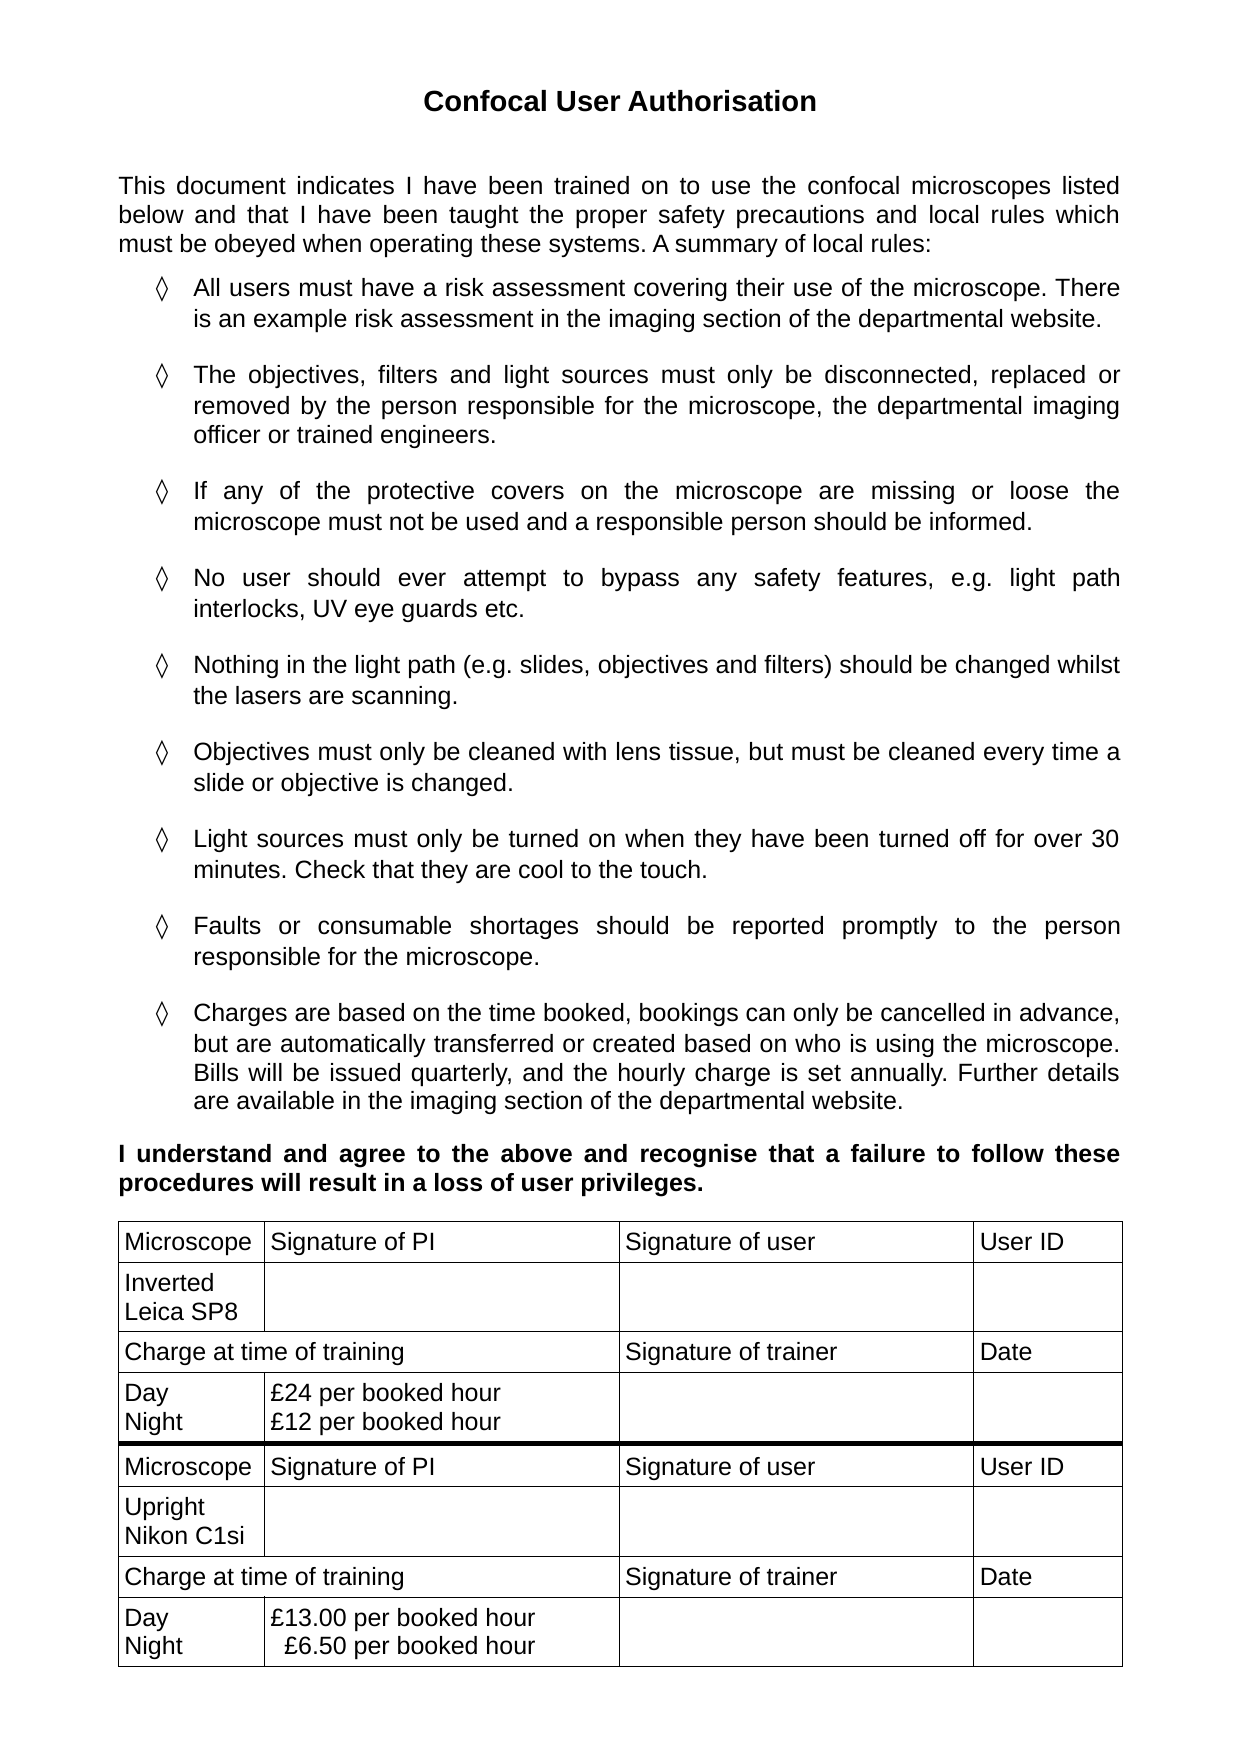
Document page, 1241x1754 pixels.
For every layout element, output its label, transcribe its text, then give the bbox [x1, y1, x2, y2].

list Objectives must only be cleaned with lens tissue, but must be cleaned every time a slide or objective is changed. [156, 734, 1122, 797]
table_header Signature of user [620, 1222, 973, 1262]
table_cell Charge at time of training [119, 1332, 619, 1372]
table_cell Upright Nikon C1si [119, 1487, 264, 1556]
table_cell User ID [974, 1446, 1122, 1486]
table_cell [974, 1263, 1122, 1331]
table_cell Day Night [119, 1598, 264, 1666]
table_header Signature of PI [265, 1222, 619, 1262]
table_cell [265, 1487, 619, 1556]
table_cell Date [974, 1332, 1122, 1372]
table_cell [620, 1373, 973, 1441]
table_header User ID [974, 1222, 1122, 1262]
list If any of the protective covers on the microscope are missing or loose the microscope must not be used and a responsible person should be informed. [156, 473, 1122, 536]
table_cell £24 per booked hour £12 per booked hour [265, 1373, 619, 1441]
list Faults or consumable shortages should be reported promptly to the person responsible for the microscope. [156, 908, 1122, 971]
subtitle Confocal User Authorisation [118, 84, 1122, 118]
table_cell Day Night [119, 1373, 264, 1441]
list No user should ever attempt to bypass any safety features, e.g. light path interlocks, UV eye guards etc. [156, 560, 1122, 623]
list The objectives, filters and light sources must only be disconnected, replaced or removed by the person responsible for the microscope, the departmental imaging officer or trained engineers. [156, 357, 1122, 449]
table_cell [265, 1263, 619, 1331]
list Nothing in the light path (e.g. slides, objectives and filters) should be changed whilst the lasers are scanning. [156, 647, 1122, 709]
list Charges are based on the time booked, bookings can only be cancelled in advance, but are automatically transferred or created based on who is using the microscope. Bills will be issued quarterly, and the hourly charge is set annually. Further details are available in the imaging section of the departmental website. [156, 995, 1122, 1115]
text This document indicates I have been trained on to use the confocal microscopes listed below and that I have been taught the proper safety precautions and local rules which must be obeyed when operating these systems. A summary of local rules: [118, 171, 1122, 258]
table_cell [620, 1598, 973, 1666]
text I understand and agree to the above and recognise that a failure to follow these procedures will result in a loss of user privileges. [118, 1139, 1122, 1197]
table_cell Date [974, 1557, 1122, 1596]
table_cell Signature of trainer [620, 1332, 973, 1372]
table_cell Inverted Leica SP8 [119, 1263, 264, 1331]
list All users must have a risk assessment covering their use of the microscope. There is an example risk assessment in the imaging section of the departmental website. [156, 270, 1122, 333]
table_cell Charge at time of training [119, 1557, 619, 1596]
table_header Microscope [119, 1222, 264, 1262]
table_cell [620, 1487, 973, 1556]
table_cell [974, 1373, 1122, 1441]
table_cell Signature of PI [265, 1446, 619, 1486]
table_cell [620, 1263, 973, 1331]
table_cell Signature of user [620, 1446, 973, 1486]
table_cell £13.00 per booked hour £6.50 per booked hour [265, 1598, 619, 1666]
table_cell [974, 1487, 1122, 1556]
table_cell Microscope [119, 1446, 264, 1486]
list Light sources must only be turned on when they have been turned off for over 30 minutes. Check that they are cool to the touch. [156, 821, 1122, 883]
table_cell [974, 1598, 1122, 1666]
table_cell Signature of trainer [620, 1557, 973, 1596]
